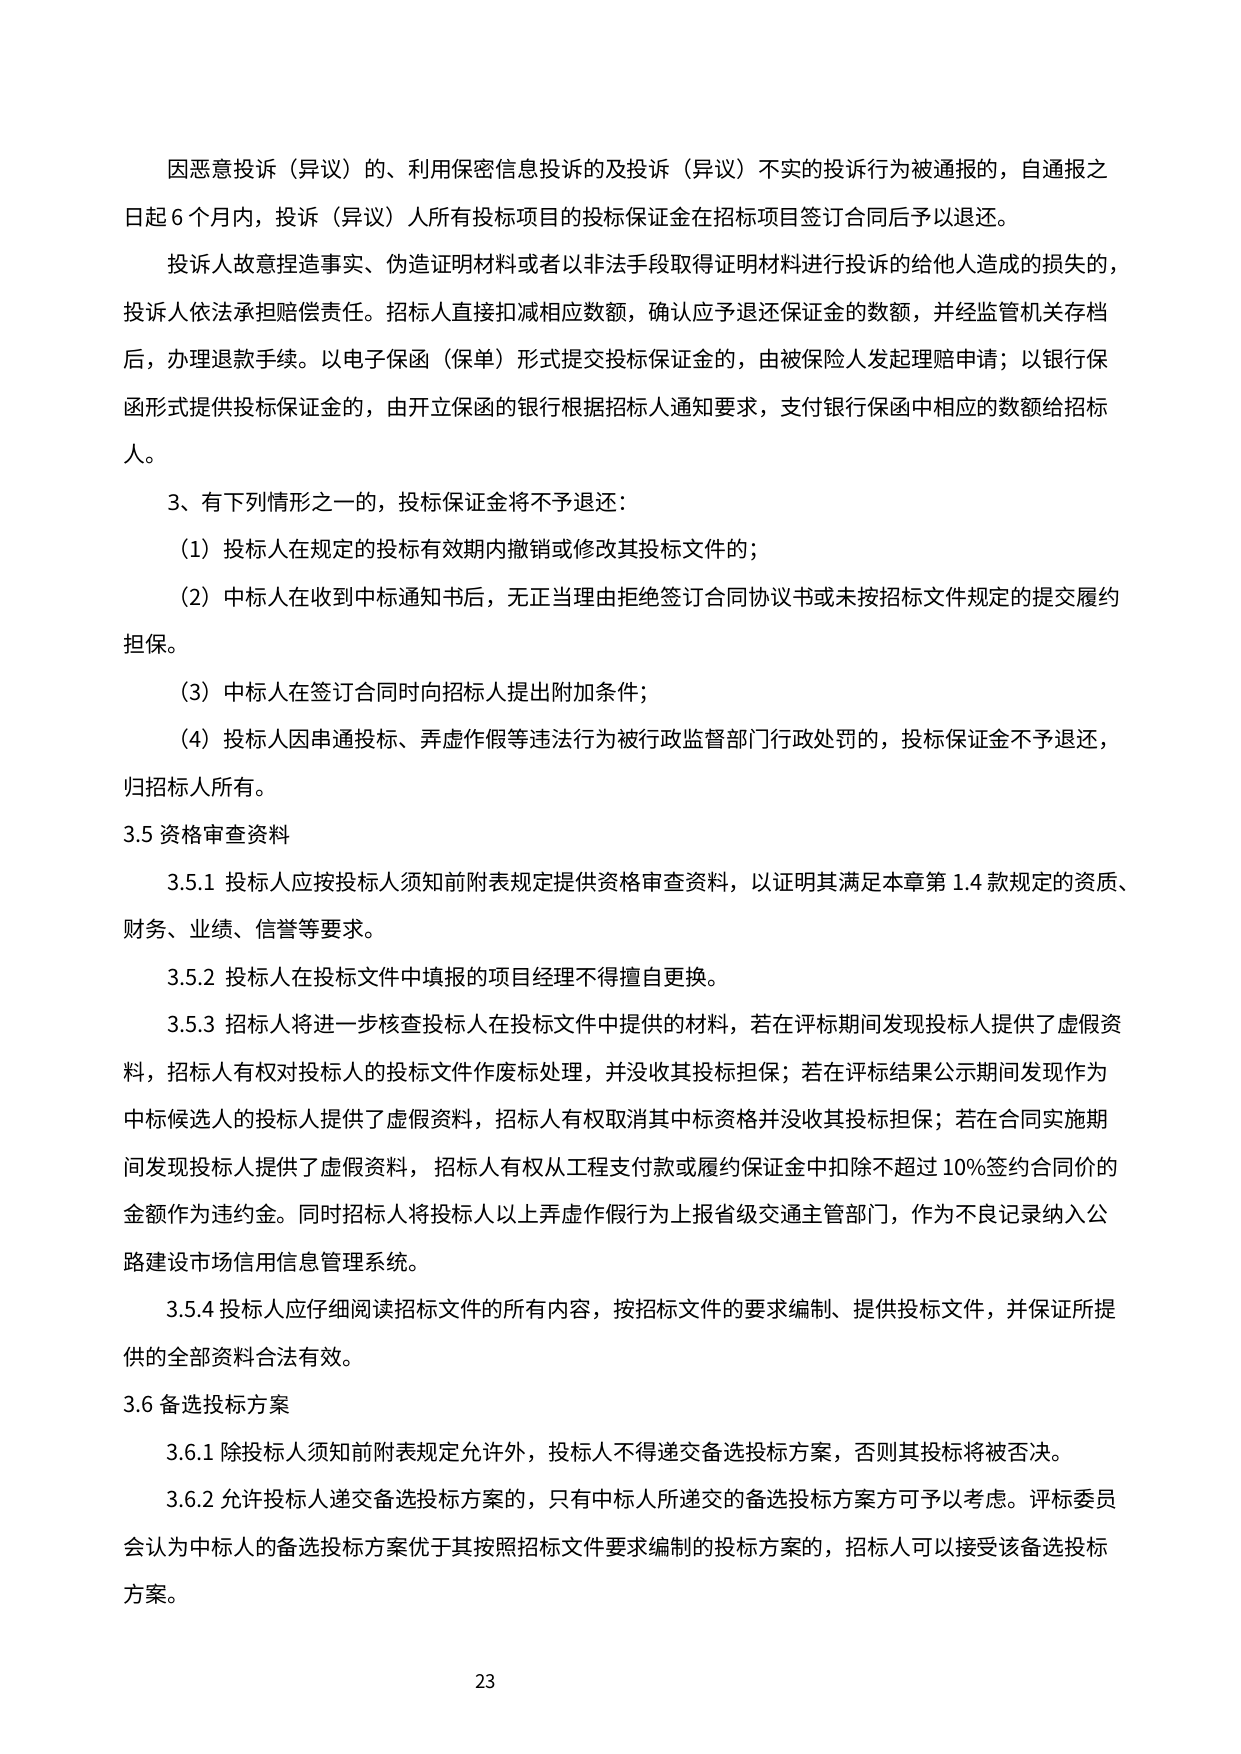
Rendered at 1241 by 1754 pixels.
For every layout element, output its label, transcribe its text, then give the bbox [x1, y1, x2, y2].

text 3.5.2 投标人在投标文件中填报的项目经理不得擅自更换。 [123, 960, 1127, 991]
text 3.6.2 允许投标人递交备选投标方案的，只有中标人所递交的备选投标方案方可予以考虑。评标委员会认为中标人的备选投标方案优于其按照招标文件要求编制的投标方案的，招标人可以接受该备选投标方案。 [123, 1482, 1127, 1609]
text （4）投标人因串通投标、弄虚作假等违法行为被行政监督部门行政处罚的，投标保证金不予退还，归招标人所有。 [123, 722, 1127, 801]
text 投诉人故意捏造事实、伪造证明材料或者以非法手段取得证明材料进行投诉的给他人造成的损失的，投诉人依法承担赔偿责任。招标人直接扣减相应数额，确认应予退还保证金的数额，并经监管机关存档后，办理退款手续。以电子保函（保单）形式提交投标保证金的，由被保险人发起理赔申请；以银行保函形式提供投标保证金的，由开立保函的银行根据招标人通知要求，支付银行保函中相应的数额给招标人。 [123, 247, 1127, 469]
text 3.5.4投标人应仔细阅读招标文件的所有内容，按招标文件的要求编制、提供投标文件，并保证所提供的全部资料合法有效。 [123, 1292, 1127, 1371]
text 因恶意投诉（异议）的、利用保密信息投诉的及投诉（异议）不实的投诉行为被通报的，自通报之日起6个月内，投诉（异议）人所有投标项目的投标保证金在招标项目签订合同后予以退还。 [123, 152, 1127, 231]
text 3.6.1 除投标人须知前附表规定允许外，投标人不得递交备选投标方案，否则其投标将被否决。 [123, 1435, 1127, 1466]
text 3、有下列情形之一的，投标保证金将不予退还： [123, 484, 1127, 516]
text （2）中标人在收到中标通知书后，无正当理由拒绝签订合同协议书或未按招标文件规定的提交履约担保。 [123, 580, 1127, 659]
text 3.5.3 招标人将进一步核查投标人在投标文件中提供的材料，若在评标期间发现投标人提供了虚假资料，招标人有权对投标人的投标文件作废标处理，并没收其投标担保；若在评标结果公示期间发现作为中标候选人的投标人提供了虚假资料，招标人有权取消其中标资格并没收其投标担保；若在合同实施期间发现投标人提供了虚假资料， 招标人有权从工程支付款或履约保证金中扣除不超过10%签约合同价的金额作为违约金。同时招标人将投标人以上弄虚作假行为上报省级交通主管部门，作为不良记录纳入公路建设市场信用信息管理系统。 [123, 1007, 1127, 1276]
text 3.5.1 投标人应按投标人须知前附表规定提供资格审查资料，以证明其满足本章第1.4 款规定的资质、财务、业绩、信誉等要求。 [123, 865, 1127, 944]
text （3）中标人在签订合同时向招标人提出附加条件； [123, 675, 1127, 706]
text 3.5 资格审查资料 [123, 817, 1127, 849]
text 3.6 备选投标方案 [123, 1387, 1127, 1419]
text （1）投标人在规定的投标有效期内撤销或修改其投标文件的； [123, 532, 1127, 564]
